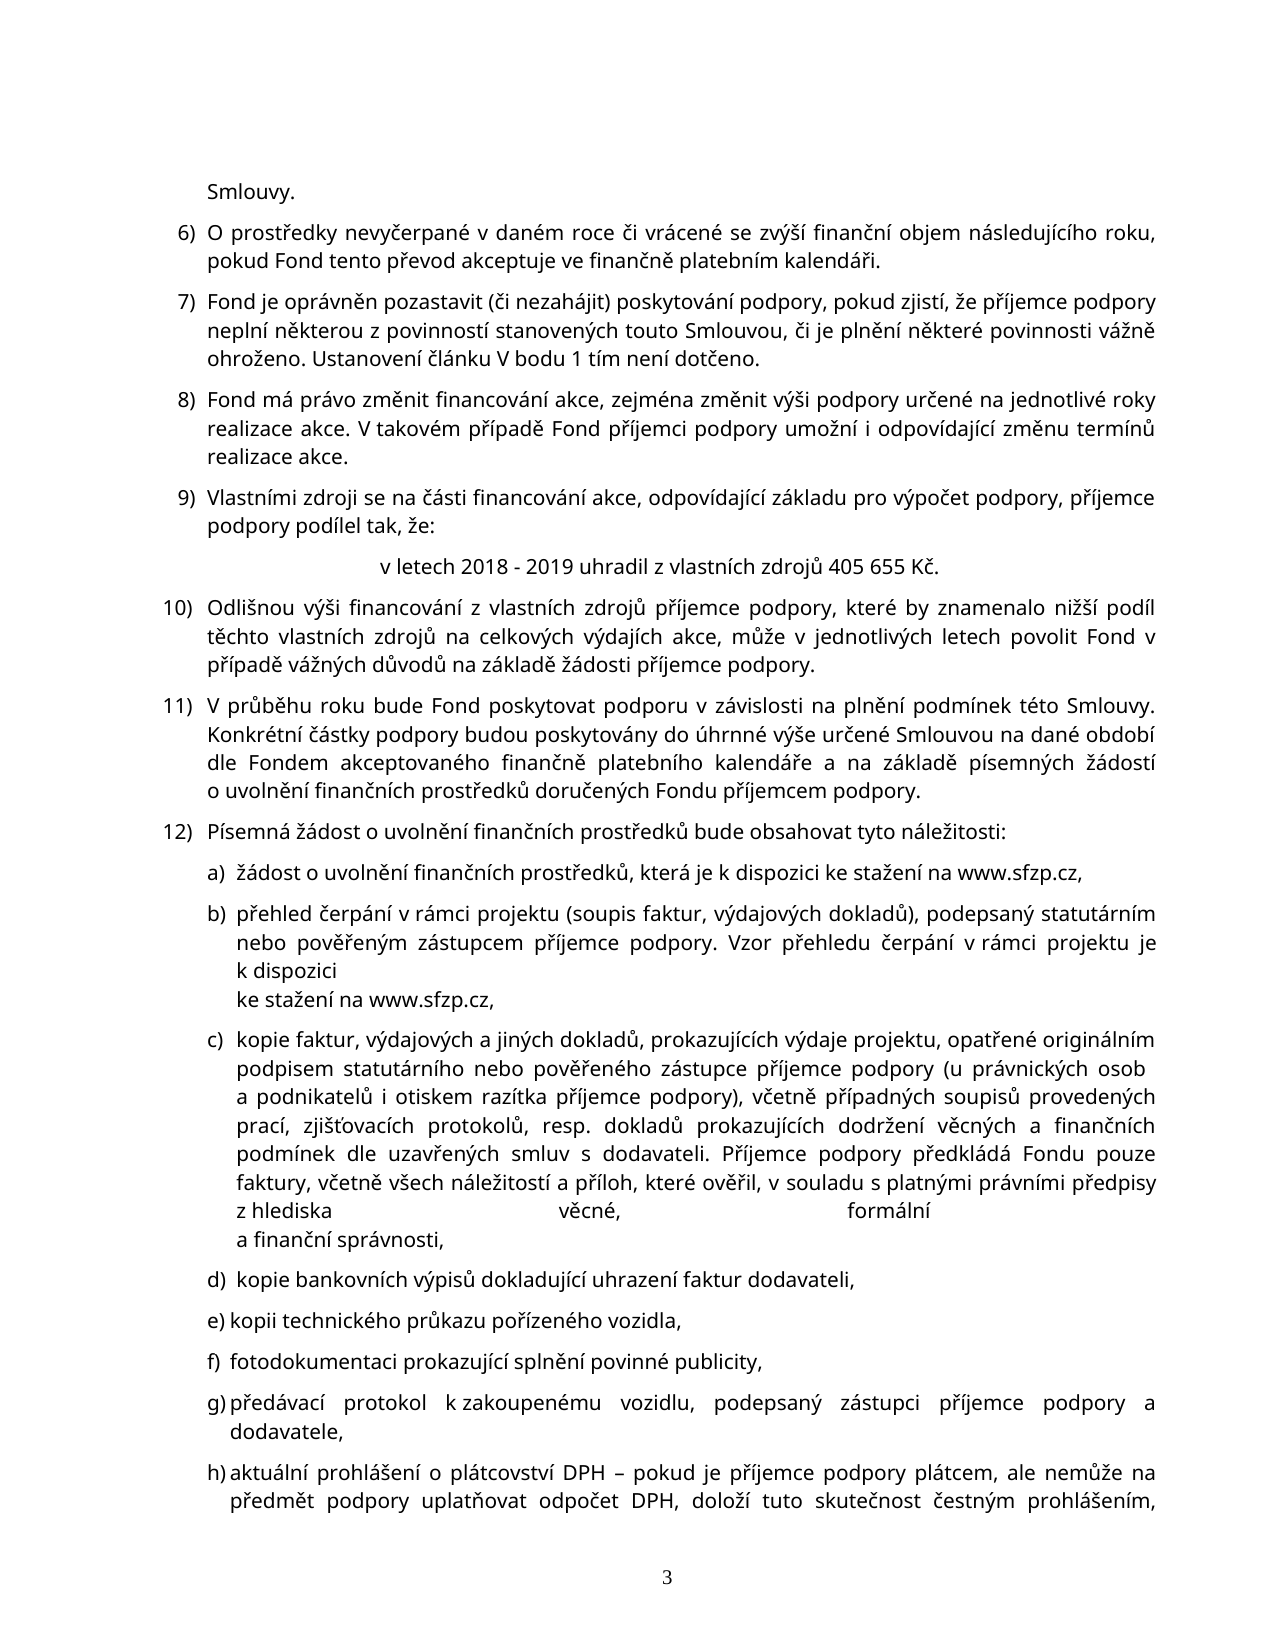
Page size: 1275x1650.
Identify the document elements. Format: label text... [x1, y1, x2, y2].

list žádost o uvolnění finančních prostředků, která je k dispozici ke stažení na www.sfzp.cz, [207, 858, 1157, 887]
list kopie bankovních výpisů dokladující uhrazení faktur dodavateli, [207, 1266, 1157, 1294]
list Fond je oprávněn pozastavit (či nezahájit) poskytování podpory, pokud zjistí, že příjemce podpory neplní některou z povinností stanovených touto Smlouvou, či je plnění některé povinnosti vážně ohroženo. Ustanovení článku V bodu 1 tím není dotčeno. [177, 287, 1157, 373]
list kopii technického průkazu pořízeného vozidla, [207, 1307, 1157, 1335]
list Odlišnou výši financování z vlastních zdrojů příjemce podpory, které by znamenalo nižší podíl těchto vlastních zdrojů na celkových výdajích akce, může v jednotlivých letech povolit Fond v případě vážných důvodů na základě žádosti příjemce podpory. [162, 593, 1157, 679]
list předávací protokol k zakoupenému vozidlu, podepsaný zástupci příjemce podpory a dodavatele, [207, 1388, 1157, 1445]
list Fond má právo změnit financování akce, zejména změnit výši podpory určené na jednotlivé roky realizace akce. V takovém případě Fond příjemci podpory umožní i odpovídající změnu termínů realizace akce. [177, 385, 1157, 471]
list fotodokumentaci prokazující splnění povinné publicity, [207, 1347, 1157, 1376]
list Vlastními zdroji se na části financování akce, odpovídající základu pro výpočet podpory, příjemce podpory podílel tak, že: [177, 483, 1157, 540]
list kopie faktur, výdajových a jiných dokladů, prokazujících výdaje projektu, opatřené originálním podpisem statutárního nebo pověřeného zástupce příjemce podpory (u právnických osob a podnikatelů i otiskem razítka příjemce podpory), včetně případných soupisů provedených prací, zjišťovacích protokolů, resp. dokladů prokazujících dodržení věcných a finančních podmínek dle uzavřených smluv s dodavateli. Příjemce podpory předkládá Fondu pouze faktury, včetně všech náležitostí a příloh, které ověřil, v souladu s platnými právními předpisy z hlediska věcné, formální a finanční správnosti, [207, 1026, 1157, 1253]
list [177, 177, 1157, 206]
text v letech 2018 - 2019 uhradil z vlastních zdrojů 405 655 Kč. [162, 552, 1157, 581]
list O prostředky nevyčerpané v daném roce či vrácené se zvýší finanční objem následujícího roku, pokud Fond tento převod akceptuje ve finančně platebním kalendáři. [177, 218, 1157, 275]
list Písemná žádost o uvolnění finančních prostředků bude obsahovat tyto náležitosti: [162, 817, 1157, 846]
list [207, 1458, 1157, 1515]
list přehled čerpání v rámci projektu (soupis faktur, výdajových dokladů), podepsaný statutárním nebo pověřeným zástupcem příjemce podpory. Vzor přehledu čerpání v rámci projektu je k dispozici ke stažení na www.sfzp.cz, [207, 899, 1157, 1013]
list V průběhu roku bude Fond poskytovat podporu v závislosti na plnění podmínek této Smlouvy. Konkrétní částky podpory budou poskytovány do úhrnné výše určené Smlouvou na dané období dle Fondem akceptovaného finančně platebního kalendáře a na základě písemných žádostí o uvolnění finančních prostředků doručených Fondu příjemcem podpory. [162, 691, 1157, 805]
